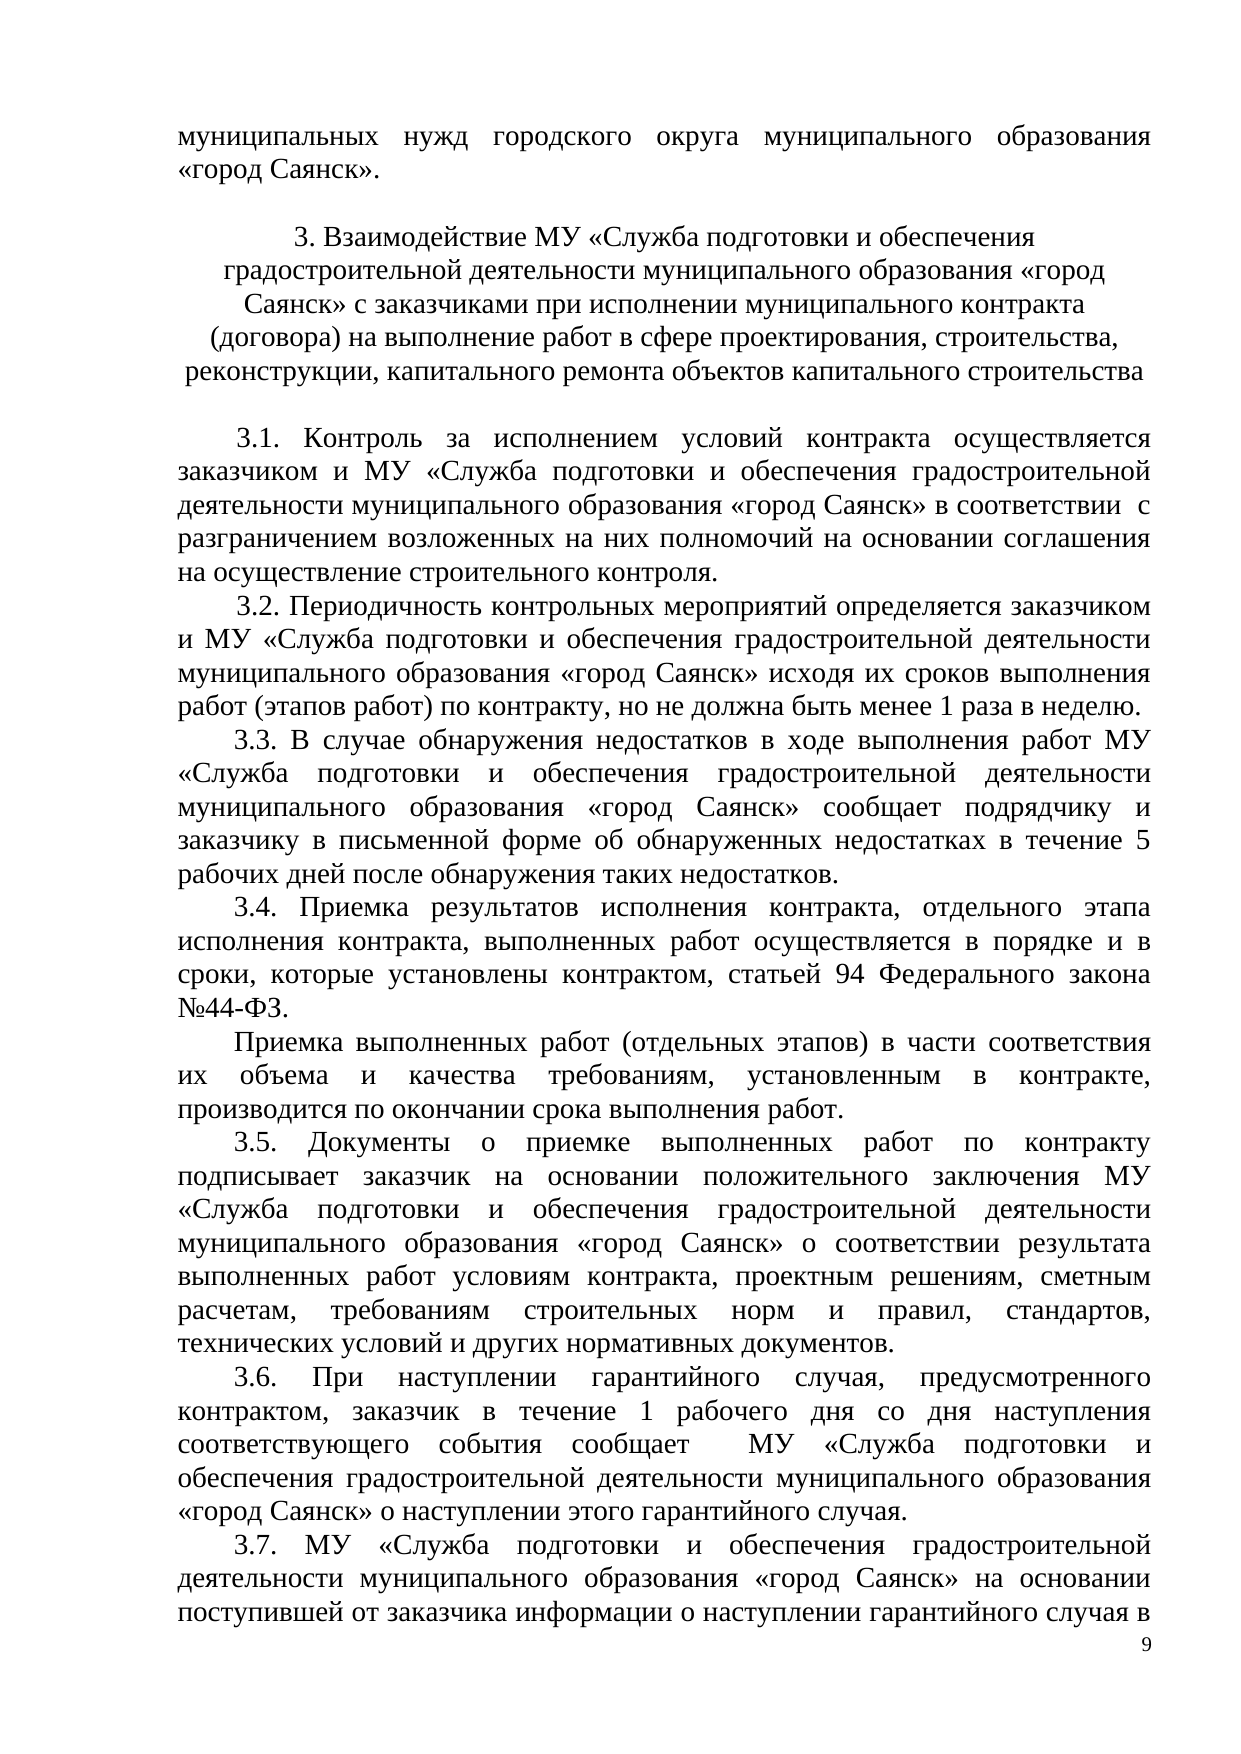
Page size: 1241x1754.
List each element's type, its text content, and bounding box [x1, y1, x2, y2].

text 3.1. Контроль за исполнением условий контракта осуществляется заказчиком и МУ «Служба подготовки и обеспечения градостроительной деятельности муниципального образования «город Саянск» в соответствии с разграничением возложенных на них полномочий на основании соглашения на осуществление строительного контроля. [177, 420, 1152, 588]
text Приемка выполненных работ (отдельных этапов) в части соответствия их объема и качества требованиям, установленным в контракте, производится по окончании срока выполнения работ. [177, 1024, 1152, 1124]
text 3. Взаимодействие МУ «Служба подготовки и обеспечения градостроительной деятельности муниципального образования «город Саянск» с заказчиками при исполнении муниципального контракта (договора) на выполнение работ в сфере проектирования, строительства, реконструкции, капитального ремонта объектов капитального строительства [177, 219, 1152, 386]
text 3.6. При наступлении гарантийного случая, предусмотренного контрактом, заказчик в течение 1 рабочего дня со дня наступления соответствующего события сообщает МУ «Служба подготовки и обеспечения градостроительной деятельности муниципального образования «город Саянск» о наступлении этого гарантийного случая. [177, 1359, 1152, 1527]
text 3.5. Документы о приемке выполненных работ по контракту подписывает заказчик на основании положительного заключения МУ «Служба подготовки и обеспечения градостроительной деятельности муниципального образования «город Саянск» о соответствии результата выполненных работ условиям контракта, проектным решениям, сметным расчетам, требованиям строительных норм и правил, стандартов, технических условий и других нормативных документов. [177, 1124, 1152, 1359]
text 3.3. В случае обнаружения недостатков в ходе выполнения работ МУ «Служба подготовки и обеспечения градостроительной деятельности муниципального образования «город Саянск» сообщает подрядчику и заказчику в письменной форме об обнаруженных недостатках в течение 5 рабочих дней после обнаружения таких недостатков. [177, 722, 1152, 889]
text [177, 1527, 1152, 1627]
text 3.2. Периодичность контрольных мероприятий определяется заказчиком и МУ «Служба подготовки и обеспечения градостроительной деятельности муниципального образования «город Саянск» исходя их сроков выполнения работ (этапов работ) по контракту, но не должна быть менее 1 раза в неделю. [177, 588, 1152, 722]
text 3.4. Приемка результатов исполнения контракта, отдельного этапа исполнения контракта, выполненных работ осуществляется в порядке и в сроки, которые установлены контрактом, статьей 94 Федерального закона №44-ФЗ. [177, 889, 1152, 1024]
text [177, 118, 1152, 185]
